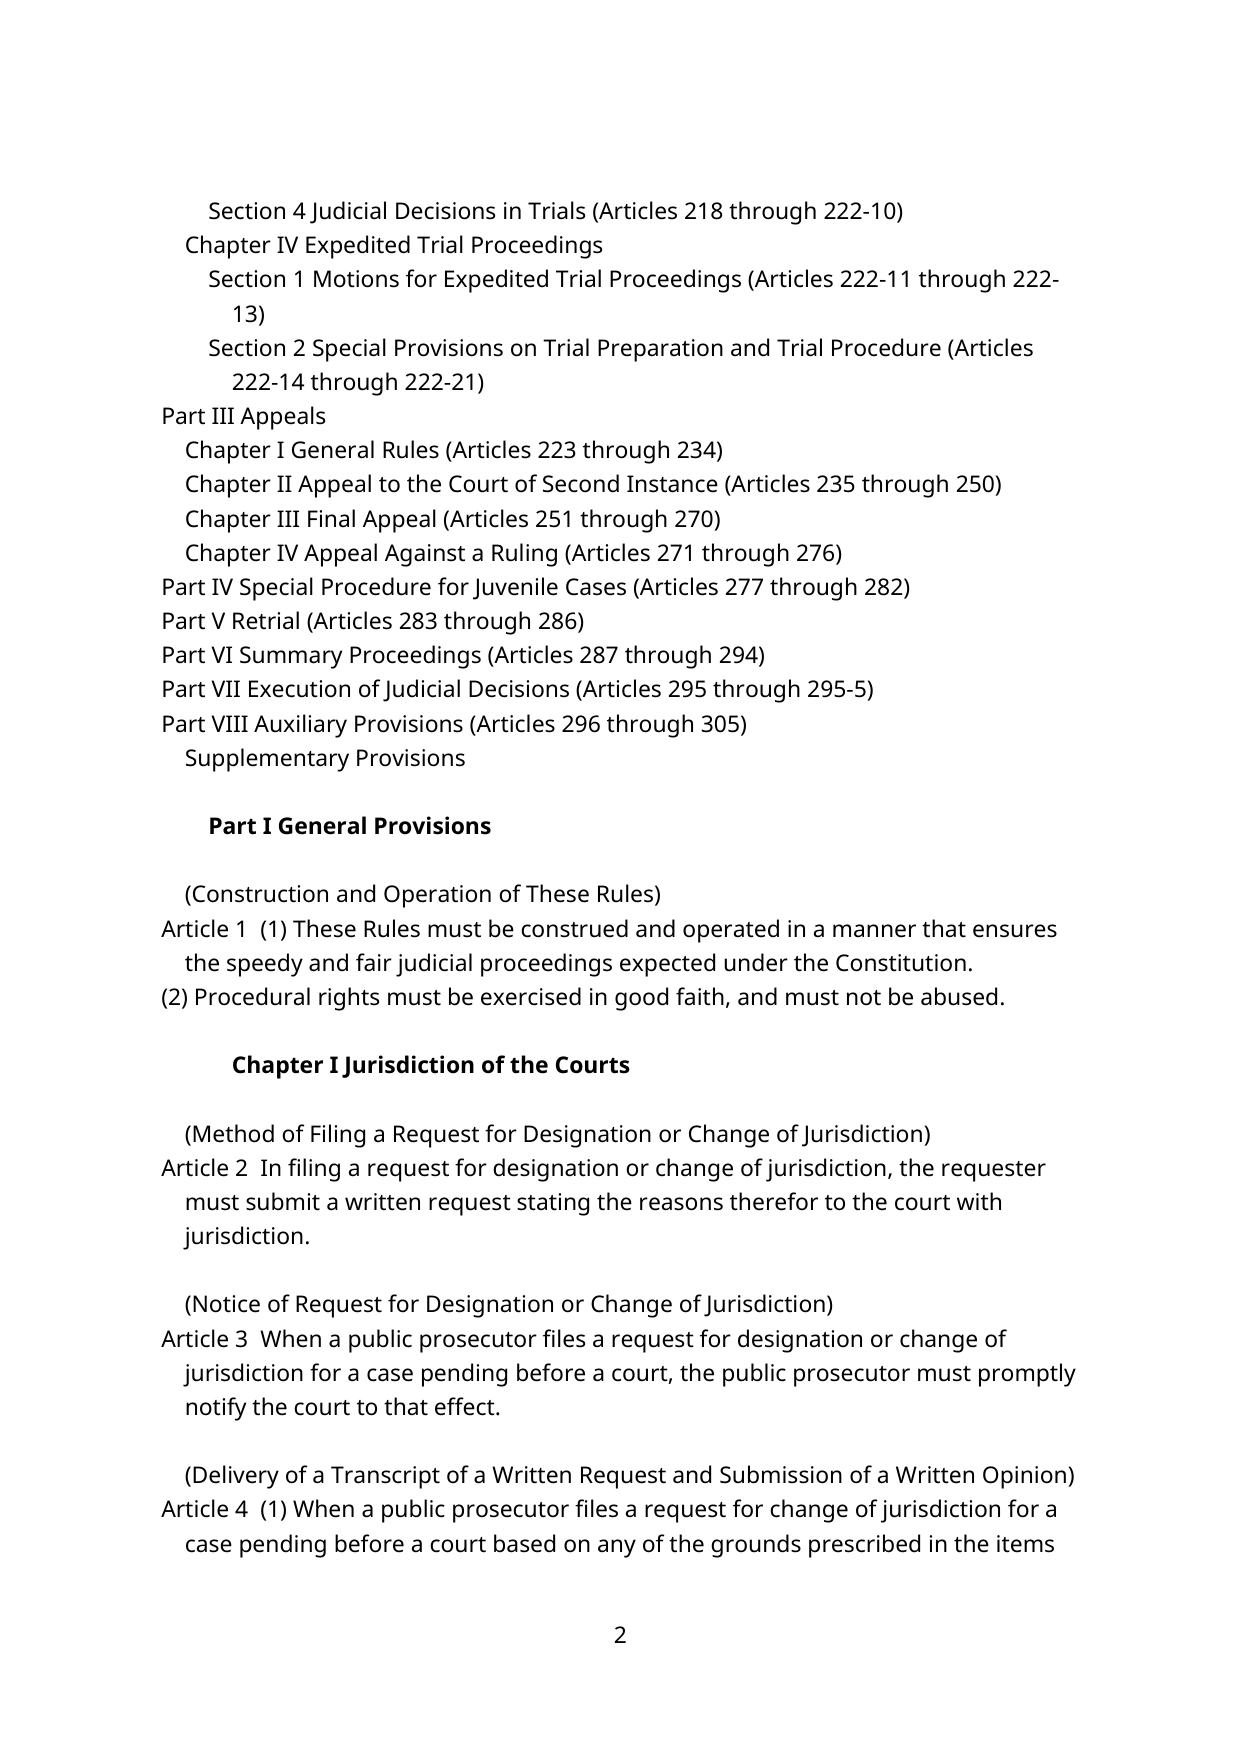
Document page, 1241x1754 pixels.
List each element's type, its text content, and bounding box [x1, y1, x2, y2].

text Part VIII Auxiliary Provisions (Articles 296 through 305) [161, 706, 1079, 740]
text Section 2 Special Provisions on Trial Preparation and Trial Procedure (Articles 222-14 through 222-21) [207, 330, 1079, 399]
text Chapter I General Rules (Articles 223 through 234) [184, 433, 1079, 467]
text Chapter IV Expedited Trial Proceedings [184, 228, 1079, 262]
text Part I General Provisions [207, 809, 1079, 843]
text (2) Procedural rights must be exercised in good faith, and must not be abused. [161, 979, 1079, 1014]
text (Notice of Request for Designation or Change of Jurisdiction) [184, 1287, 1079, 1321]
text (Delivery of a Transcript of a Written Request and Submission of a Written Opinion) [184, 1458, 1079, 1492]
text Chapter III Final Appeal (Articles 251 through 270) [184, 501, 1079, 535]
text Chapter I Jurisdiction of the Courts [230, 1048, 1079, 1082]
text Part III Appeals [161, 399, 1079, 433]
text (Method of Filing a Request for Designation or Change of Jurisdiction) [184, 1116, 1079, 1150]
text Article 2 In filing a request for designation or change of jurisdiction, the requester must submit a written request stating the reasons therefor to the court with jurisdiction. [161, 1150, 1079, 1253]
text Chapter II Appeal to the Court of Second Instance (Articles 235 through 250) [184, 467, 1079, 501]
text Section 1 Motions for Expedited Trial Proceedings (Articles 222-11 through 222-13) [207, 262, 1079, 330]
text Supplementary Provisions [184, 740, 1079, 774]
text Part VII Execution of Judicial Decisions (Articles 295 through 295-5) [161, 672, 1079, 706]
text Section 4 Judicial Decisions in Trials (Articles 218 through 222-10) [207, 194, 1079, 228]
text Part IV Special Procedure for Juvenile Cases (Articles 277 through 282) [161, 569, 1079, 604]
text Chapter IV Appeal Against a Ruling (Articles 271 through 276) [184, 535, 1079, 569]
text Article 1 (1) These Rules must be construed and operated in a manner that ensures the speedy and fair judicial proceedings expected under the Constitution. [161, 911, 1079, 979]
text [161, 1492, 1079, 1560]
text (Construction and Operation of These Rules) [184, 877, 1079, 911]
text Part VI Summary Proceedings (Articles 287 through 294) [161, 638, 1079, 672]
text Article 3 When a public prosecutor files a request for designation or change of jurisdiction for a case pending before a court, the public prosecutor must promptly notify the court to that effect. [161, 1321, 1079, 1424]
text Part V Retrial (Articles 283 through 286) [161, 604, 1079, 638]
